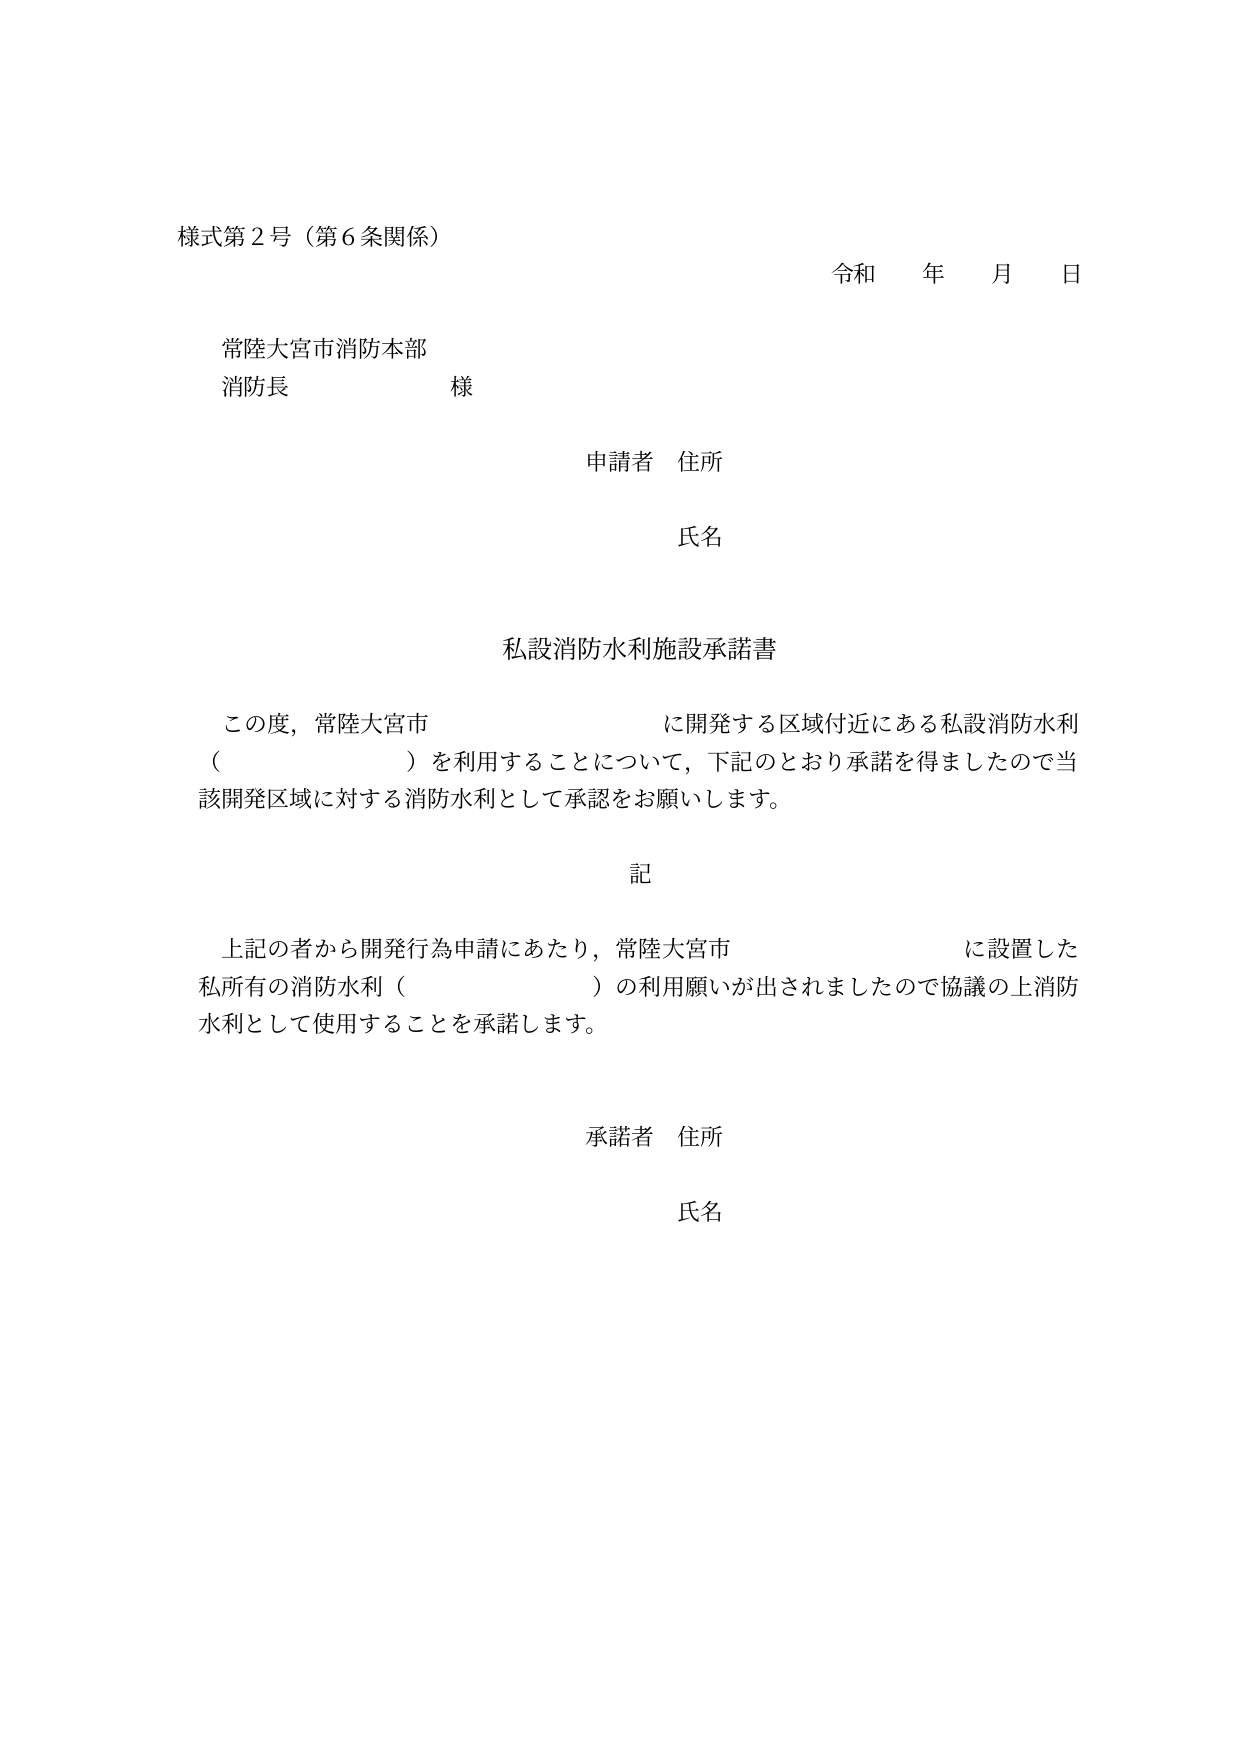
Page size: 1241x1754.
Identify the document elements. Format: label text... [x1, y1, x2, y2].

text 様式第２号（第６条関係） [177, 217, 1063, 254]
table_header 令和 年 月 日 常陸大宮市消防本部 消防長 様 申請者 住所 氏名 私設消防水利施設承諾書 この度，常陸大宮市 に開発する区域付近にある私設消防水利（ ）を利用することについて，下記のとおり承諾を得ましたので当該開発区域に対する消防水利として承認をお願いします。 記 上記の者から開発行為申請にあたり，常陸大宮市 に設置した私所有の消防水利（ ）の利用願いが出されましたので協議の上消防水利として使用することを承諾します。 承諾者 住所 氏名 [185, 254, 1093, 1529]
